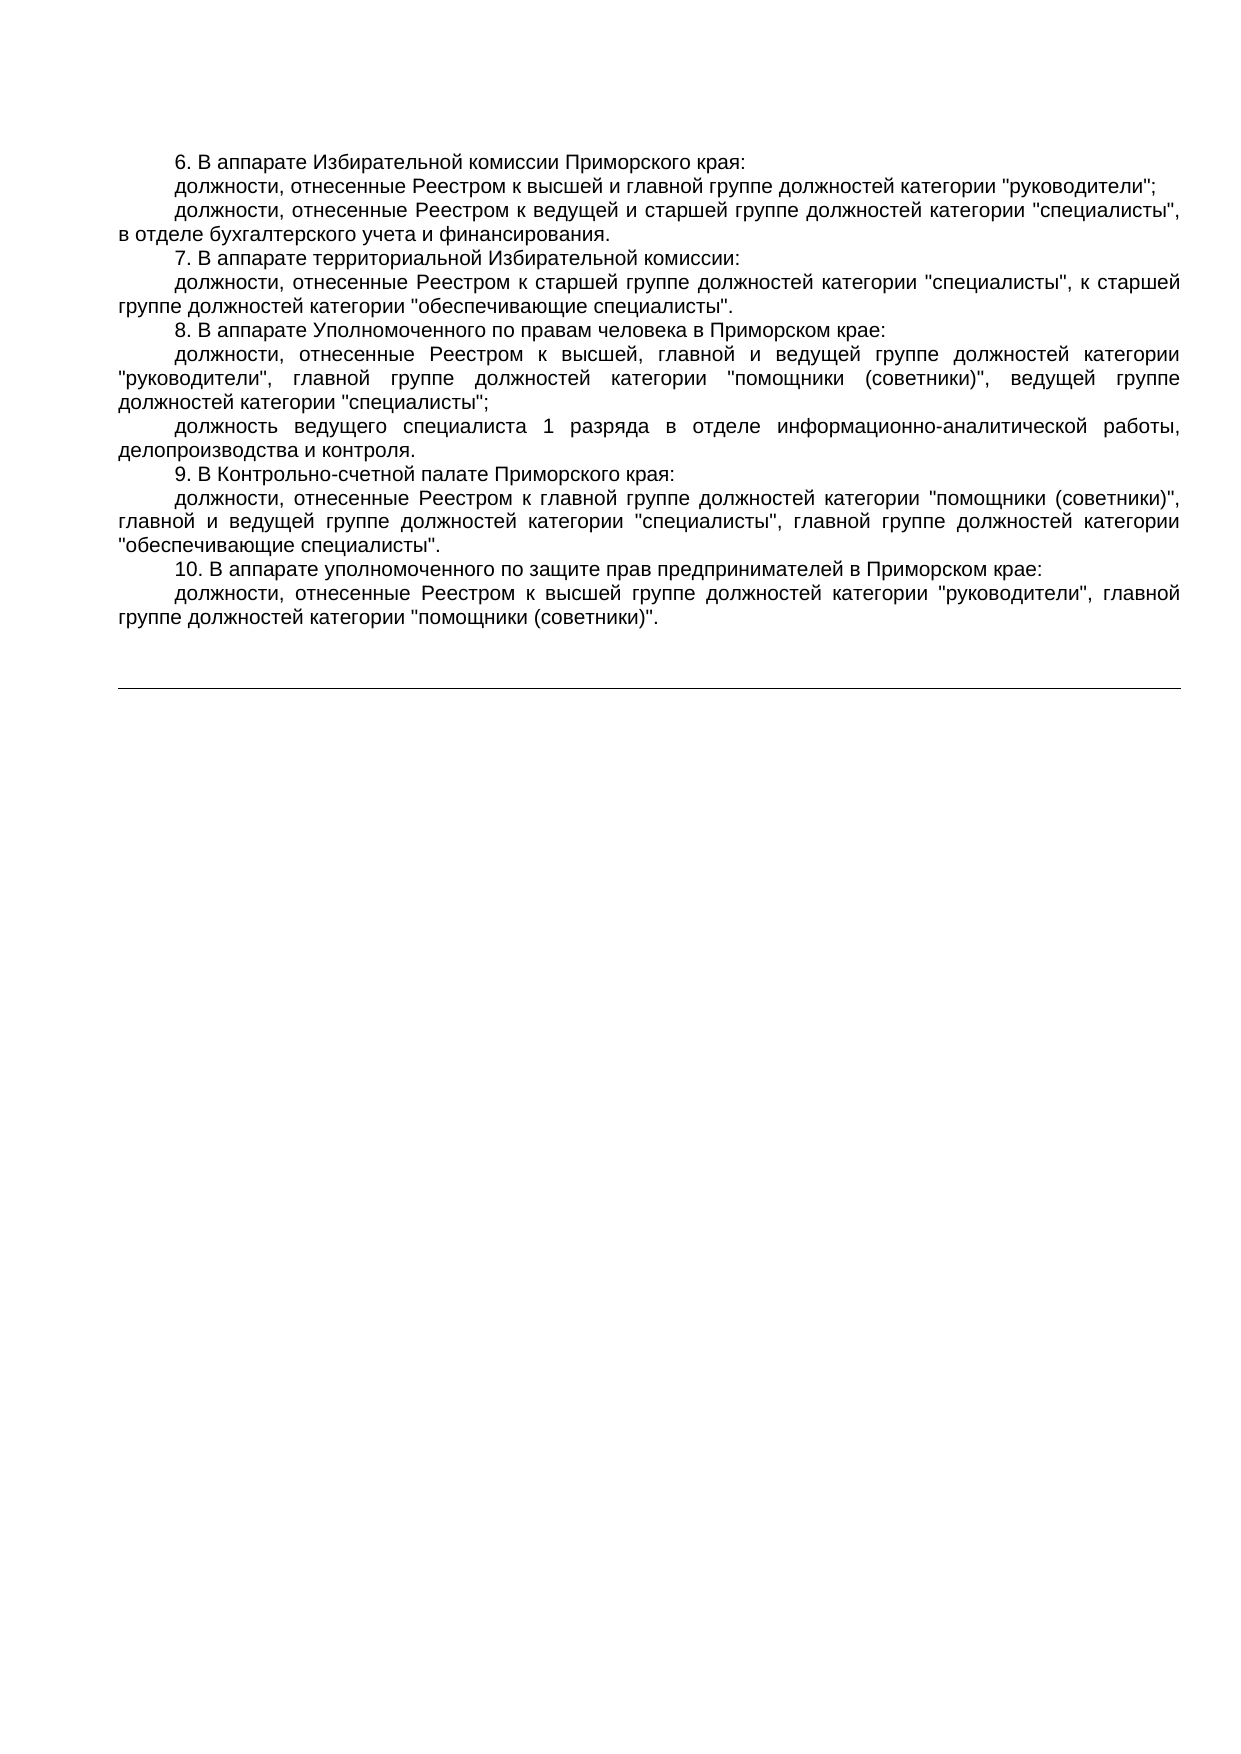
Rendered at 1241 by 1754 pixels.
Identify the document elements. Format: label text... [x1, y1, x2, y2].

text должность ведущего специалиста 1 разряда в отделе информационно-аналитической работы, делопроизводства и контроля. [118, 413, 1181, 461]
text должности, отнесенные Реестром к ведущей и старшей группе должностей категории "специалисты", в отделе бухгалтерского учета и финансирования. [118, 198, 1181, 246]
text должности, отнесенные Реестром к старшей группе должностей категории "специалисты", к старшей группе должностей категории "обеспечивающие специалисты". [118, 270, 1181, 318]
text должности, отнесенные Реестром к высшей, главной и ведущей группе должностей категории "руководители", главной группе должностей категории "помощники (советники)", ведущей группе должностей категории "специалисты"; [118, 342, 1181, 413]
text должности, отнесенные Реестром к высшей и главной группе должностей категории "руководители"; [118, 174, 1181, 198]
text 9. В Контрольно-счетной палате Приморского края: [118, 461, 1181, 485]
text 10. В аппарате уполномоченного по защите прав предпринимателей в Приморском крае: [118, 557, 1181, 581]
text 8. В аппарате Уполномоченного по правам человека в Приморском крае: [118, 318, 1181, 342]
text должности, отнесенные Реестром к главной группе должностей категории "помощники (советники)", главной и ведущей группе должностей категории "специалисты", главной группе должностей категории "обеспечивающие специалисты". [118, 485, 1181, 557]
text 6. В аппарате Избирательной комиссии Приморского края: [118, 150, 1181, 174]
text должности, отнесенные Реестром к высшей группе должностей категории "руководители", главной группе должностей категории "помощники (советники)". [118, 581, 1181, 629]
text 7. В аппарате территориальной Избирательной комиссии: [118, 246, 1181, 270]
